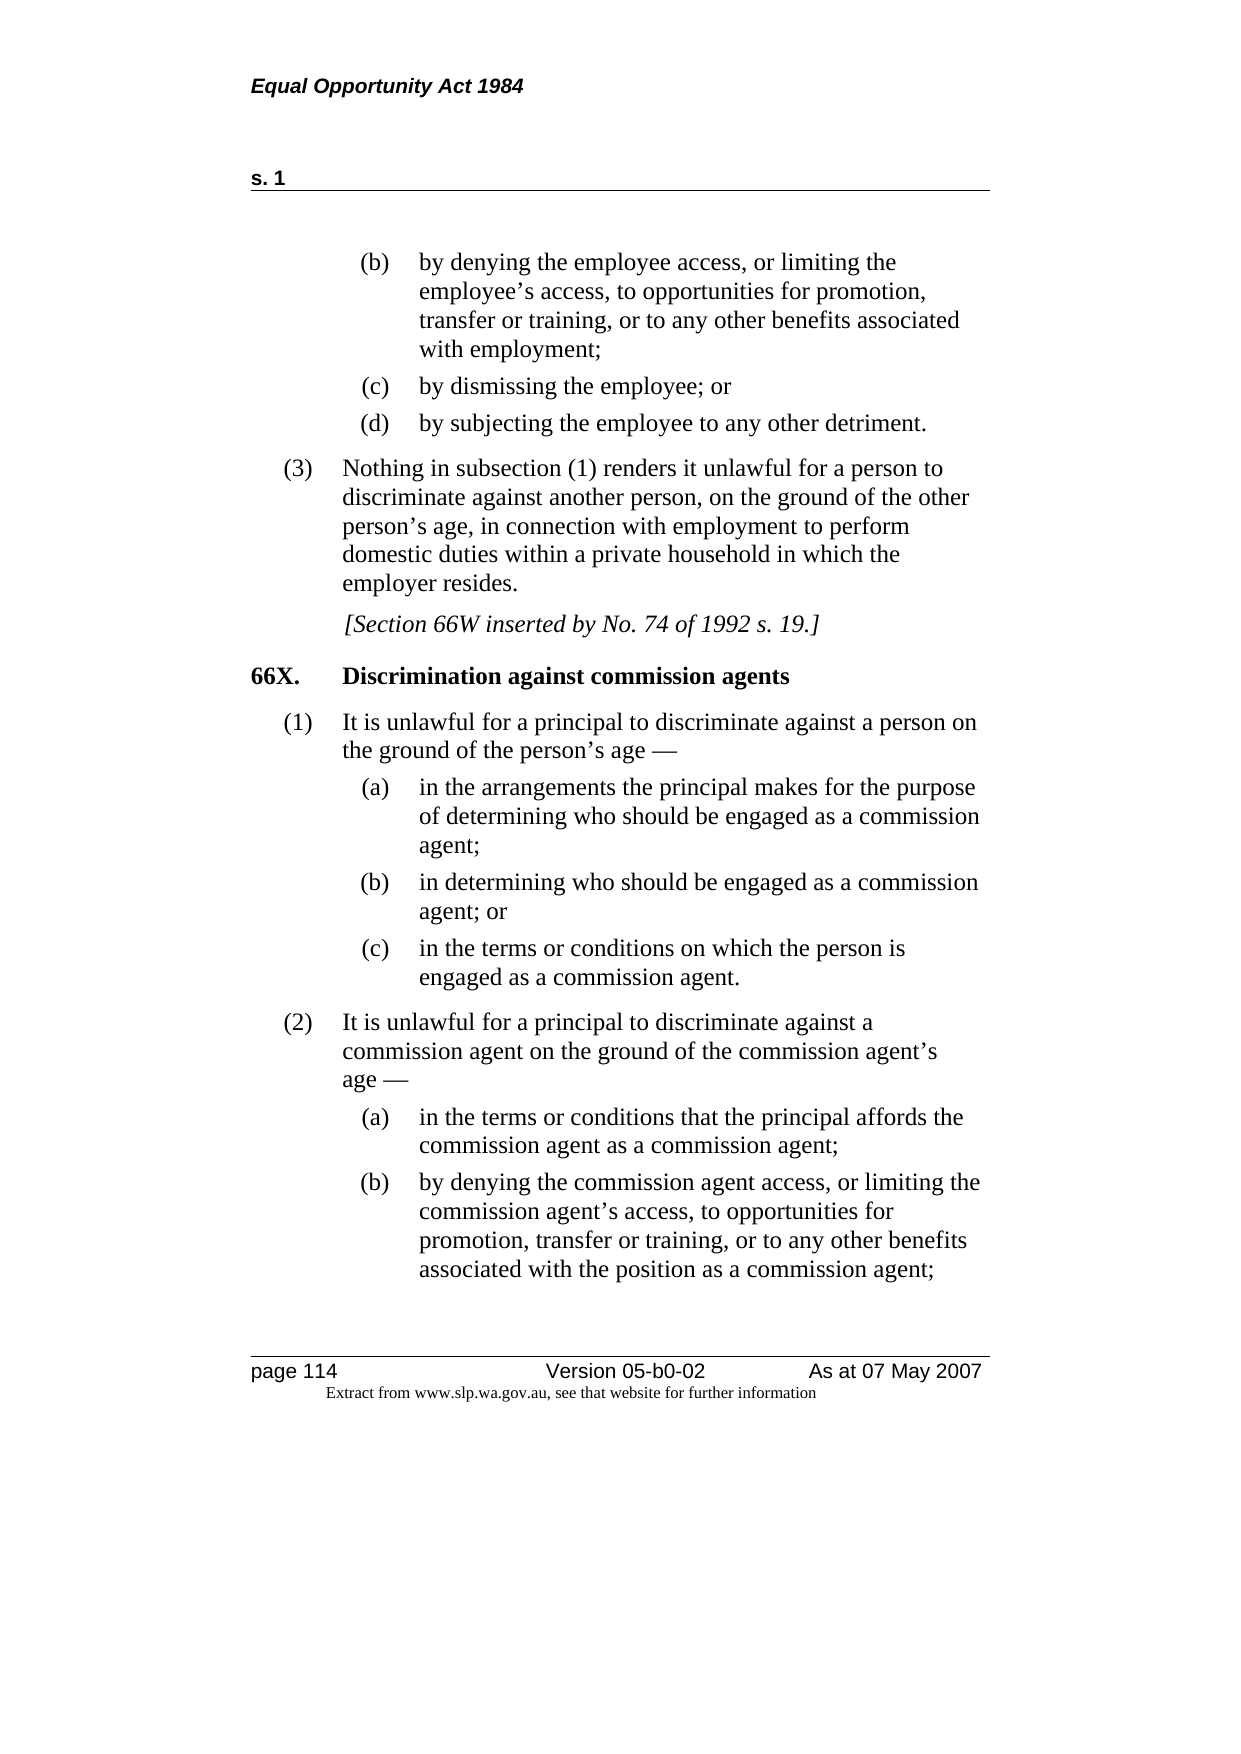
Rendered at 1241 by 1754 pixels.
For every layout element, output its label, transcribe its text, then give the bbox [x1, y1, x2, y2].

subtitle 66X. Discrimination against commission agents [251, 661, 990, 690]
text (a) in the arrangements the principal makes for the purpose of determining who should be engaged as a commission agent; [251, 772, 990, 859]
text (b) in determining who should be engaged as a commission agent; or [251, 867, 990, 924]
text (b) by denying the employee access, or limiting the employee’s access, to opportunities for promotion, transfer or training, or to any other benefits associated with employment; [251, 247, 990, 362]
text (c) by dismissing the employee; or [251, 371, 990, 399]
text (2) It is unlawful for a principal to discriminate against a commission agent on the ground of the commission agent’s age — [251, 1007, 990, 1093]
text (3) Nothing in subsection (1) renders it unlawful for a person to discriminate against another person, on the ground of the other person’s age, in connection with employment to perform domestic duties within a private household in which the employer resides. [251, 453, 990, 597]
text [Section 66W inserted by No. 74 of 1992 s. 19.] [251, 609, 990, 638]
text (1) It is unlawful for a principal to discriminate against a person on the ground of the person’s age — [251, 707, 990, 764]
text (c) in the terms or conditions on which the person is engaged as a commission agent. [251, 933, 990, 990]
text (b) by denying the commission agent access, or limiting the commission agent’s access, to opportunities for promotion, transfer or training, or to any other benefits associated with the position as a commission agent; [251, 1167, 990, 1282]
text (d) by subjecting the employee to any other detriment. [251, 408, 990, 437]
text (a) in the terms or conditions that the principal affords the commission agent as a commission agent; [251, 1102, 990, 1159]
